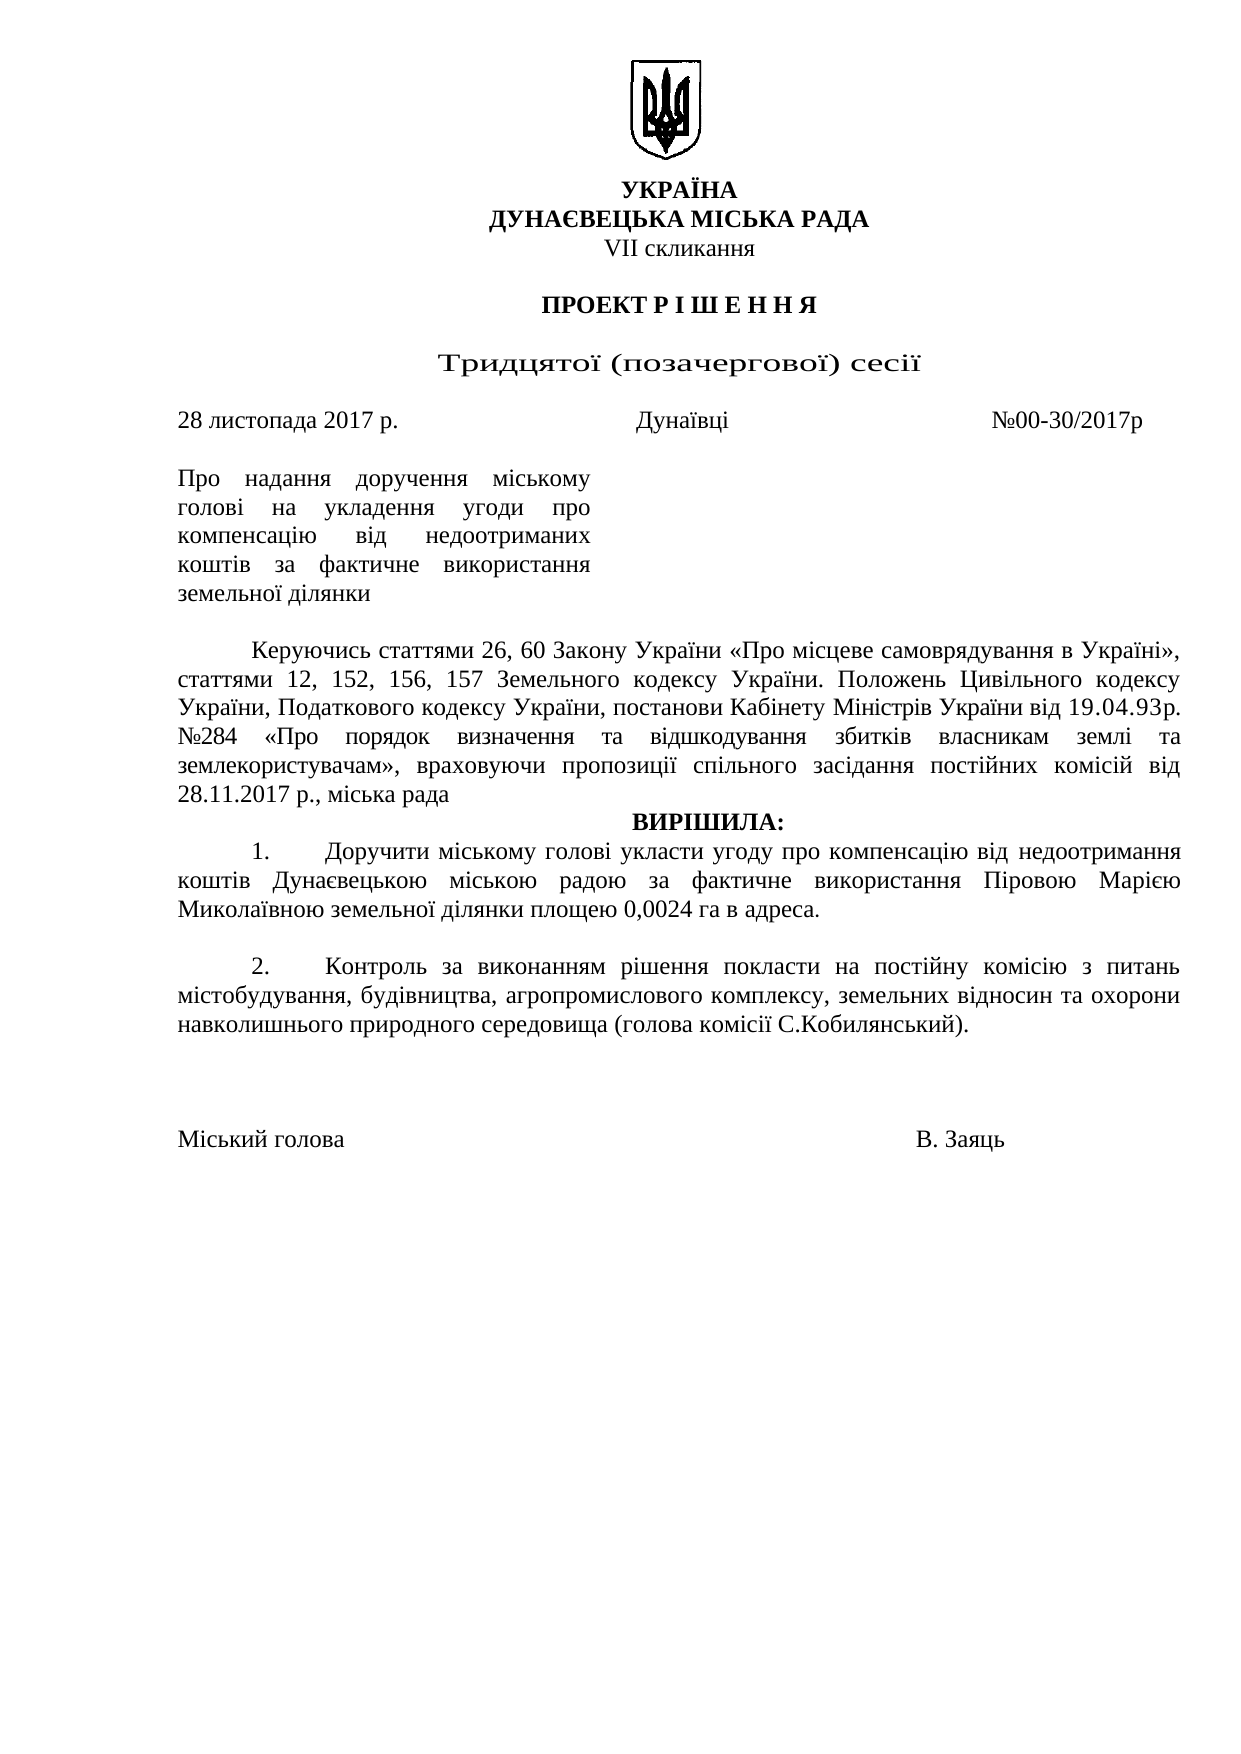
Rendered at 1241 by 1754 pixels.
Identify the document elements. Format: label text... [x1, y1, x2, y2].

subtitle ВИРІШИЛА: [177, 807, 1181, 836]
list Контроль за виконанням рішення покласти на постійну комісію з питань містобудування, будівництва, агропромислового комплексу, земельних відносин та охорони навколишнього природного середовища (голова комісії С.Кобилянський). [177, 951, 1181, 1038]
list Доручити міському голові укласти угоду про компенсацію від недоотримання коштів Дунаєвецькою міською радою за фактичне використання Піровою Марією Миколаївною земельної ділянки площею 0,0024 га в адреса. [177, 836, 1181, 923]
text Про надання доручення міському голові на укладення угоди про компенсацію від недоотриманих коштів за фактичне використання земельної ділянки [177, 463, 591, 607]
text 28 листопада 2017 р. Дунаївці №00-30/2017р [177, 406, 1181, 434]
text УКРАЇНА [177, 176, 1181, 204]
text Дунаєвецька міська рада [177, 204, 1181, 233]
picture [630, 60, 702, 160]
text Міський голова В. Заяць [177, 1124, 1181, 1153]
text ПРОЕКТ Р І Ш Е Н Н Я [177, 291, 1181, 319]
text Тридцятої (позачергової) сесії [177, 348, 1181, 377]
text Керуючись статтями 26, 60 Закону України «Про місцеве самоврядування в Україні», статтями 12, 152, 156, 157 Земельного кодексу України. Положень Цивільного кодексу України, Податкового кодексу України, постанови Кабінету Міністрів України від 19.04.93р. №284 «Про порядок визначення та відшкодування збитків власникам землі та землекористувачам», враховуючи пропозиції спільного засідання постійних комісій від 28.11.2017 р., міська рада [177, 635, 1181, 807]
text VII скликання [177, 233, 1181, 262]
